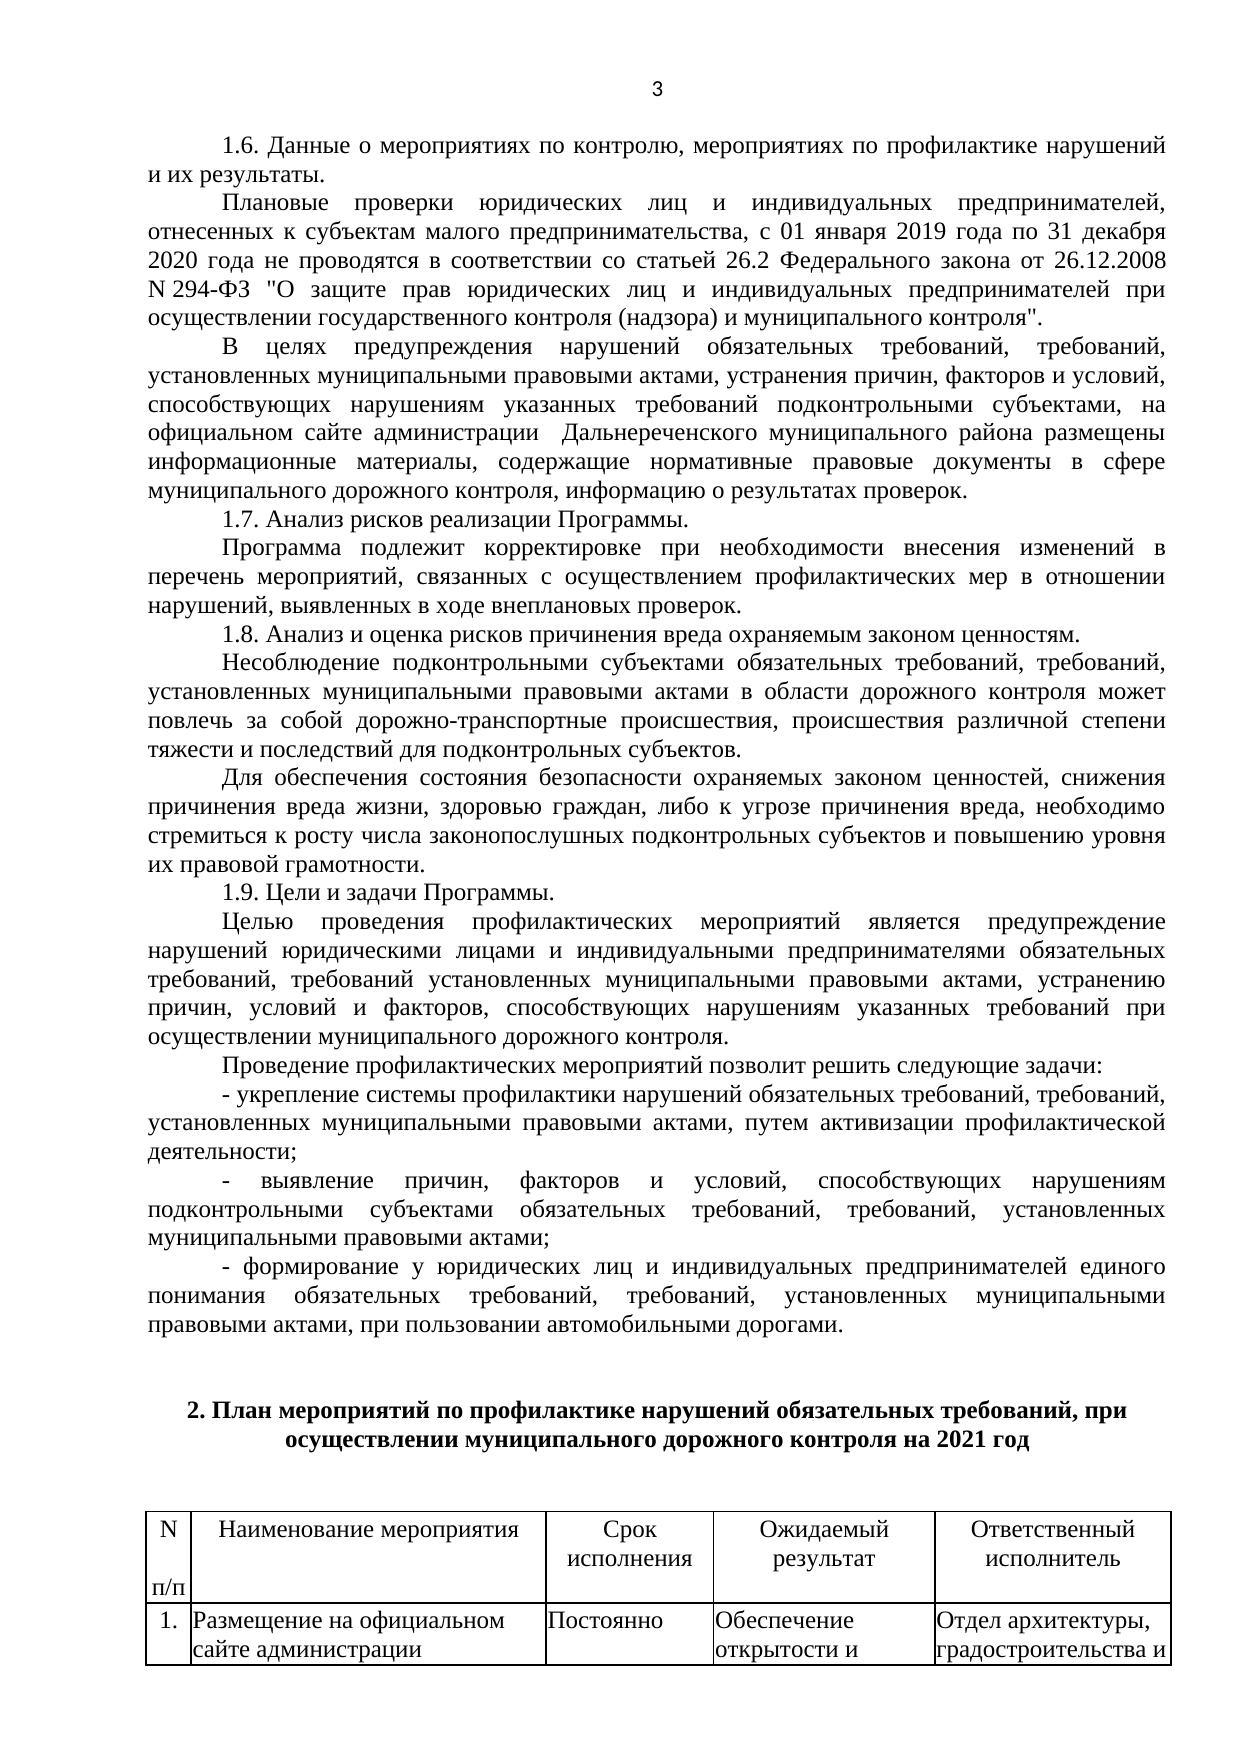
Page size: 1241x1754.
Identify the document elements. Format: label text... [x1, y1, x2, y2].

text - выявление причин, факторов и условий, способствующих нарушениям подконтрольными субъектами обязательных требований, требований, установленных муниципальными правовыми актами; [148, 1165, 1167, 1251]
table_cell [936, 1604, 1170, 1664]
text - формирование у юридических лиц и индивидуальных предпринимателей единого понимания обязательных требований, требований, установленных муниципальными правовыми актами, при пользовании автомобильными дорогами. [148, 1251, 1167, 1337]
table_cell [192, 1604, 545, 1664]
table_cell Постоянно [547, 1604, 713, 1664]
text 1.8. Анализ и оценка рисков причинения вреда охраняемым законом ценностям. [148, 619, 1167, 647]
table_header N п/п [147, 1512, 190, 1602]
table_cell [714, 1604, 934, 1664]
table_cell 1. [147, 1604, 190, 1664]
text 2. План мероприятий по профилактике нарушений обязательных требований, при осуществлении муниципального дорожного контроля на 2021 год [148, 1395, 1167, 1453]
text Для обеспечения состояния безопасности охраняемых законом ценностей, снижения причинения вреда жизни, здоровью граждан, либо к угрозе причинения вреда, необходимо стремиться к росту числа законопослушных подконтрольных субъектов и повышению уровня их правовой грамотности. [148, 762, 1167, 877]
text 1.6. Данные о мероприятиях по контролю, мероприятиях по профилактике нарушений и их результаты. [148, 130, 1167, 187]
text - укрепление системы профилактики нарушений обязательных требований, требований, установленных муниципальными правовыми актами, путем активизации профилактической деятельности; [148, 1079, 1167, 1165]
table_header Срок исполнения [547, 1512, 713, 1602]
text Несоблюдение подконтрольными субъектами обязательных требований, требований, установленных муниципальными правовыми актами в области дорожного контроля может повлечь за собой дорожно-транспортные происшествия, происшествия различной степени тяжести и последствий для подконтрольных субъектов. [148, 647, 1167, 762]
text В целях предупреждения нарушений обязательных требований, требований, установленных муниципальными правовыми актами, устранения причин, факторов и условий, способствующих нарушениям указанных требований подконтрольными субъектами, на официальном сайте администрации Дальнереченского муниципального района размещены информационные материалы, содержащие нормативные правовые документы в сфере муниципального дорожного контроля, информацию о результатах проверок. [148, 331, 1167, 504]
table_header Ответственный исполнитель [936, 1512, 1170, 1602]
text Программа подлежит корректировке при необходимости внесения изменений в перечень мероприятий, связанных с осуществлением профилактических мер в отношении нарушений, выявленных в ходе внеплановых проверок. [148, 532, 1167, 619]
text 1.9. Цели и задачи Программы. [148, 877, 1167, 906]
text Проведение профилактических мероприятий позволит решить следующие задачи: [148, 1050, 1167, 1079]
table_header Наименование мероприятия [192, 1512, 545, 1602]
text Плановые проверки юридических лиц и индивидуальных предпринимателей, отнесенных к субъектам малого предпринимательства, с 01 января 2019 года по 31 декабря 2020 года не проводятся в соответствии со статьей 26.2 Федерального закона от 26.12.2008 N 294-ФЗ "О защите прав юридических лиц и индивидуальных предпринимателей при осуществлении государственного контроля (надзора) и муниципального контроля". [148, 187, 1167, 331]
text 1.7. Анализ рисков реализации Программы. [148, 504, 1167, 532]
table_header Ожидаемый результат [714, 1512, 934, 1602]
text Целью проведения профилактических мероприятий является предупреждение нарушений юридическими лицами и индивидуальными предпринимателями обязательных требований, требований установленных муниципальными правовыми актами, устранению причин, условий и факторов, способствующих нарушениям указанных требований при осуществлении муниципального дорожного контроля. [148, 906, 1167, 1050]
